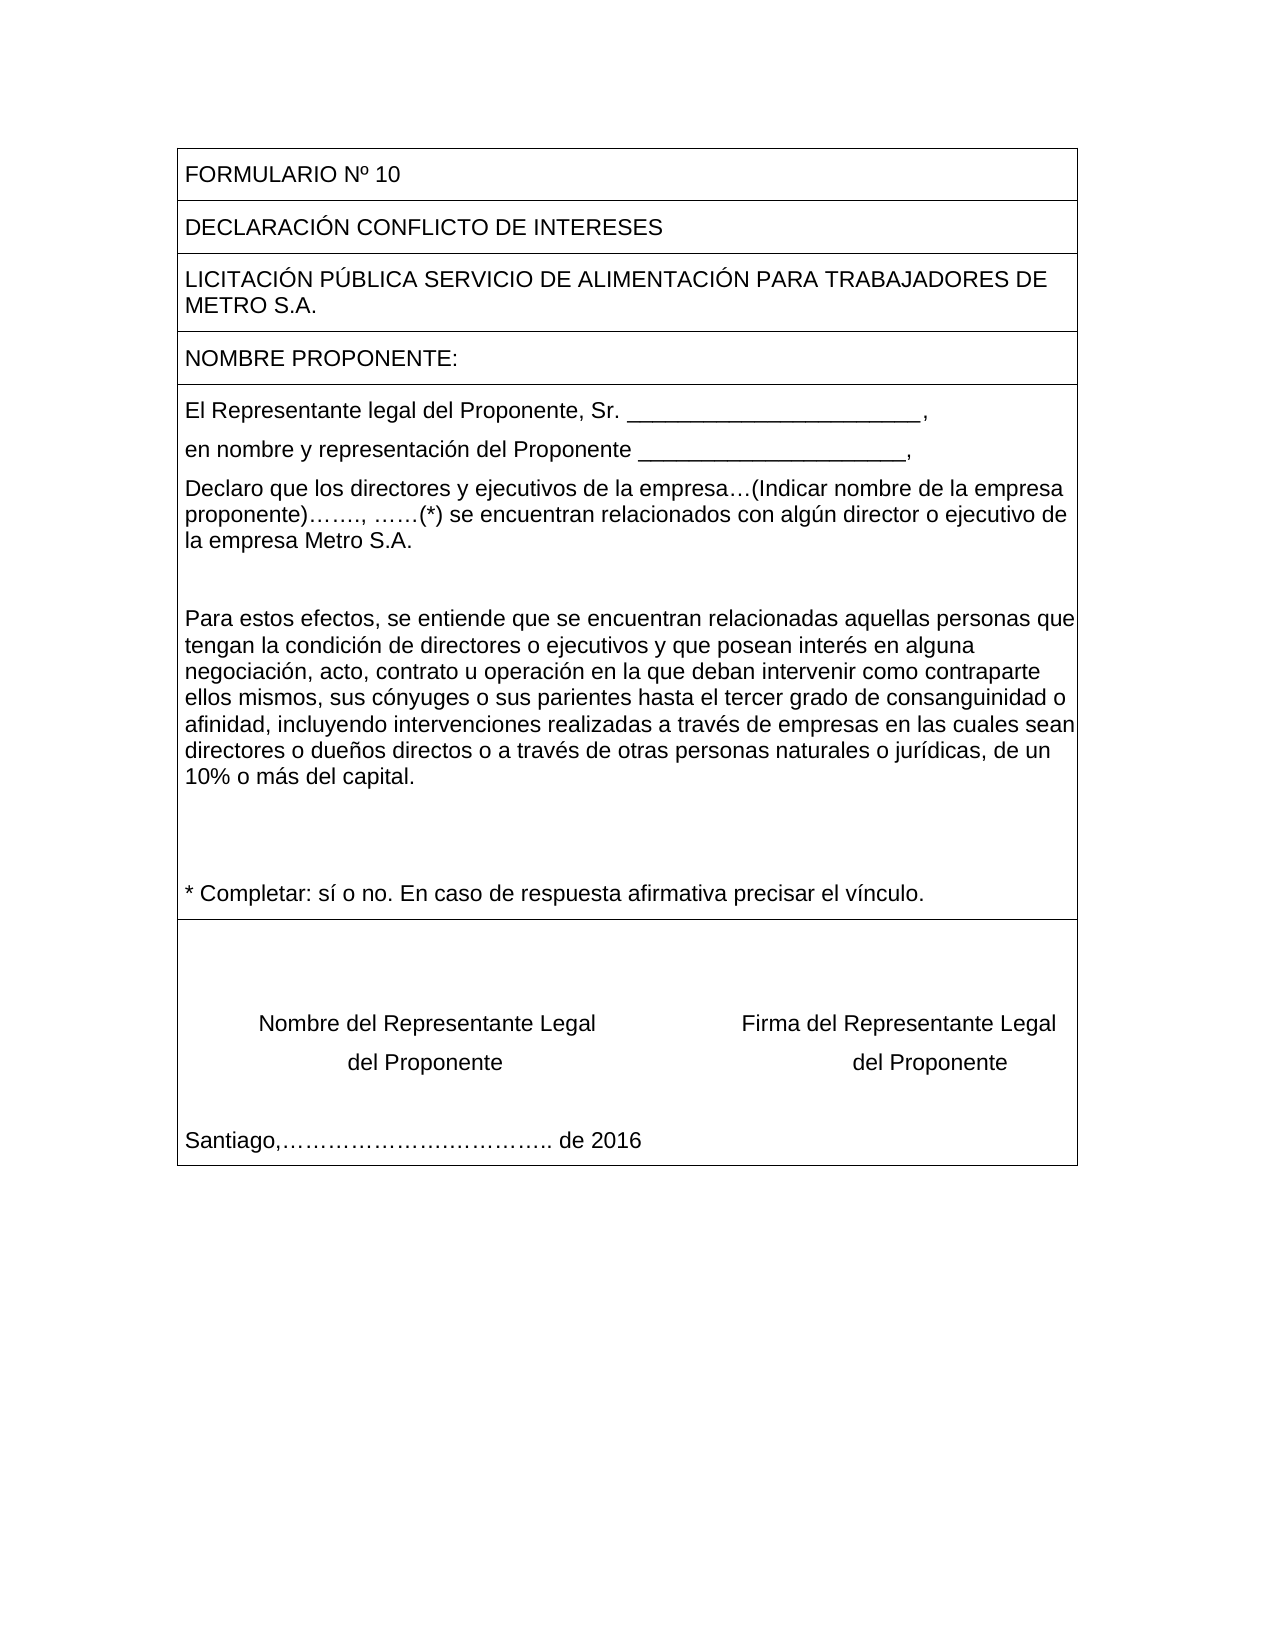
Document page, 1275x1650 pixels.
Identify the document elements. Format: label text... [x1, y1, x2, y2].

table_cell LICITACIÓN PÚBLICA SERVICIO DE ALIMENTACIÓN PARA TRABAJADORES DE METRO S.A. [178, 254, 1077, 331]
table_cell DECLARACIÓN CONFLICTO DE INTERESES [178, 201, 1077, 252]
table_header FORMULARIO Nº 10 [178, 149, 1077, 200]
table_cell NOMBRE PROPONENTE: [178, 332, 1077, 383]
table_cell Nombre del Representante Legal Firma del Representante Legal del Proponente del Proponente Santiago,………………….………….. de 2016 [178, 920, 1077, 1165]
table_cell El Representante legal del Proponente, Sr. _______________________ , en nombre y representación del Proponente _____________________, Declaro que los directores y ejecutivos de la empresa…(Indicar nombre de la empresa proponente)……., ……(*) se encuentran relacionados con algún director o ejecutivo de la empresa Metro S.A. Para estos efectos, se entiende que se encuentran relacionadas aquellas personas que tengan la condición de directores o ejecutivos y que posean interés en alguna negociación, acto, contrato u operación en la que deban intervenir como contraparte ellos mismos, sus cónyuges o sus parientes hasta el tercer grado de consanguinidad o afinidad, incluyendo intervenciones realizadas a través de empresas en las cuales sean directores o dueños directos o a través de otras personas naturales o jurídicas, de un 10% o más del capital. * Completar: sí o no. En caso de respuesta afirmativa precisar el vínculo. [178, 385, 1077, 919]
